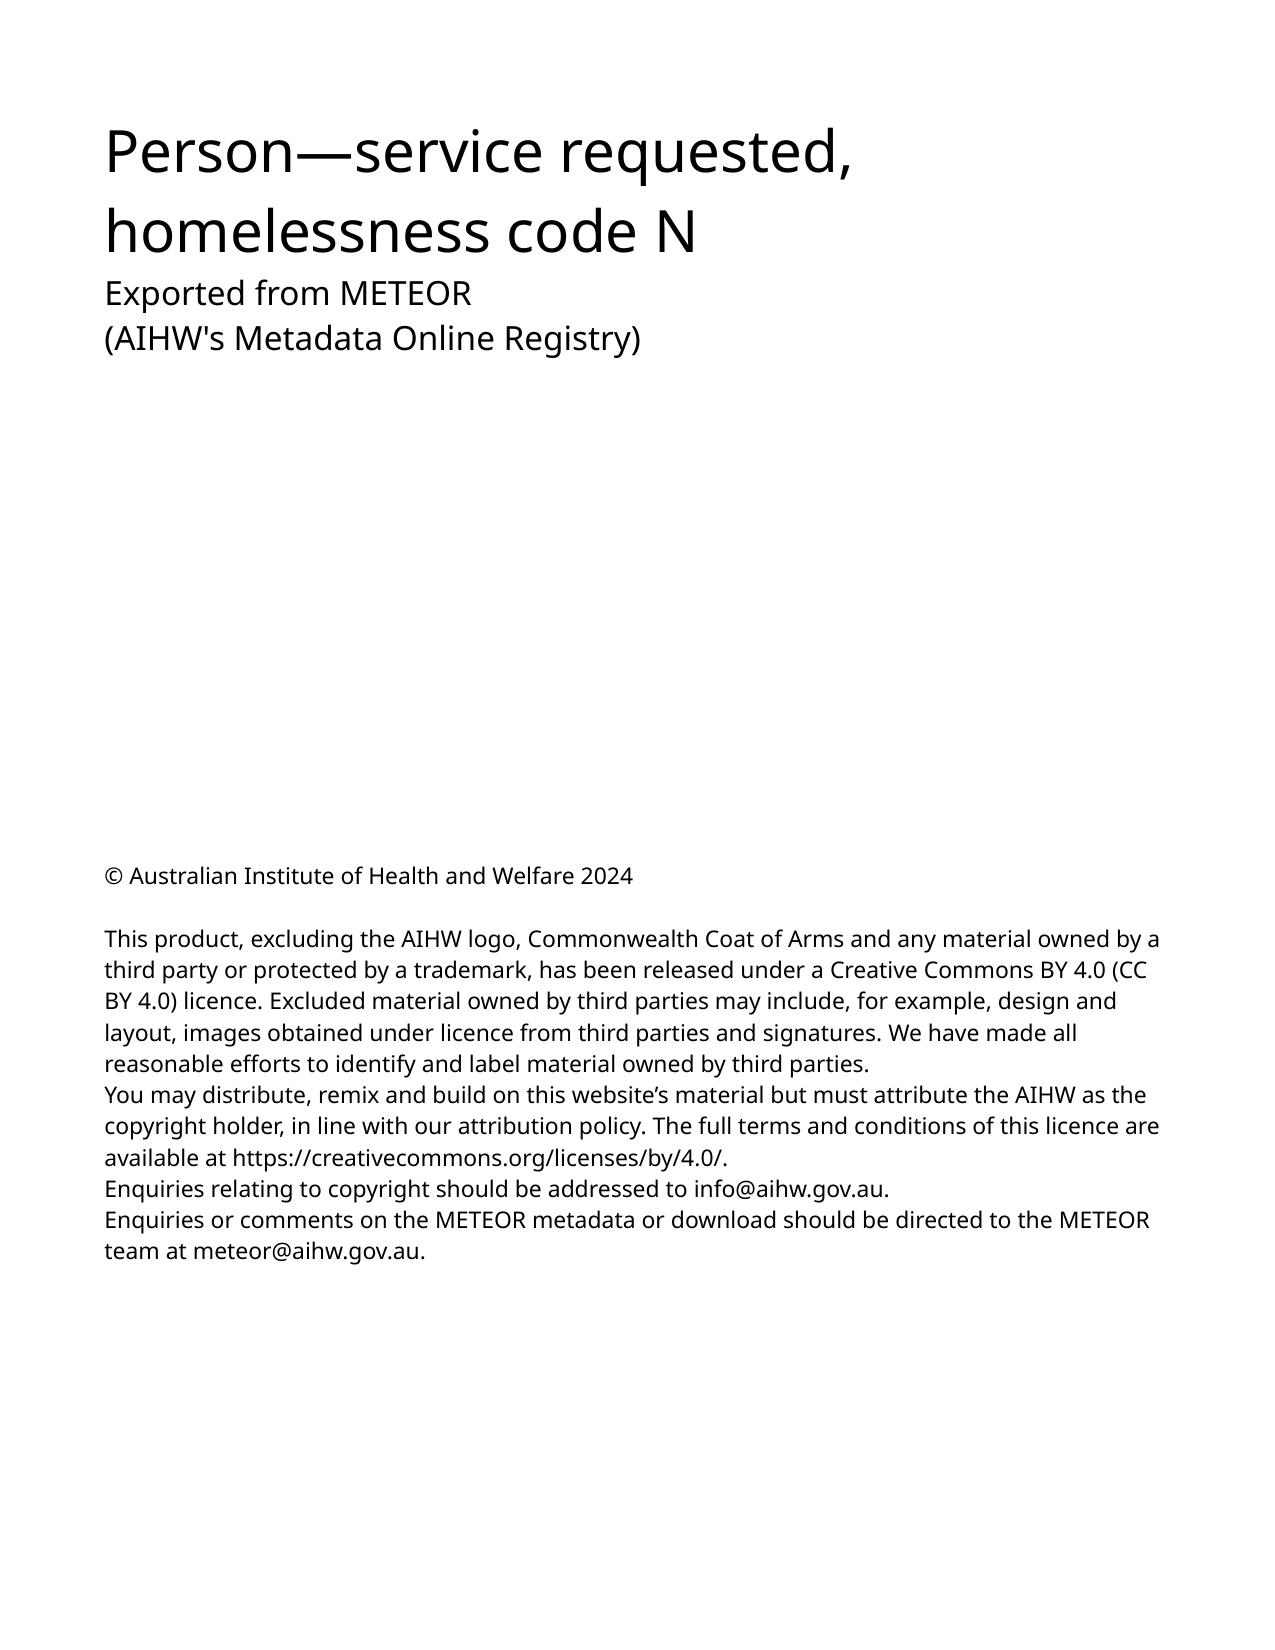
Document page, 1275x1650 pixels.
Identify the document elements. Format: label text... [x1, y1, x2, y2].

text This product, excluding the AIHW logo, Commonwealth Coat of Arms and any material owned by a third party or protected by a trademark, has been released under a Creative Commons BY 4.0 (CC BY 4.0) licence. Excluded material owned by third parties may include, for example, design and layout, images obtained under licence from third parties and signatures. We have made all reasonable efforts to identify and label material owned by third parties. [104, 923, 1171, 1079]
text Enquiries or comments on the METEOR metadata or download should be directed to the METEOR team at meteor@aihw.gov.au. [104, 1204, 1171, 1266]
title Person—service requested, homelessness code N [104, 110, 1171, 269]
subtitle (AIHW's Metadata Online Registry) [104, 315, 1171, 360]
text Enquiries relating to copyright should be addressed to info@aihw.gov.au. [104, 1173, 1171, 1204]
text You may distribute, remix and build on this website’s material but must attribute the AIHW as the copyright holder, in line with our attribution policy. The full terms and conditions of this licence are available at https://creativecommons.org/licenses/by/4.0/. [104, 1079, 1171, 1173]
text © Australian Institute of Health and Welfare 2024 [104, 860, 1171, 891]
subtitle Exported from METEOR [104, 269, 1171, 315]
